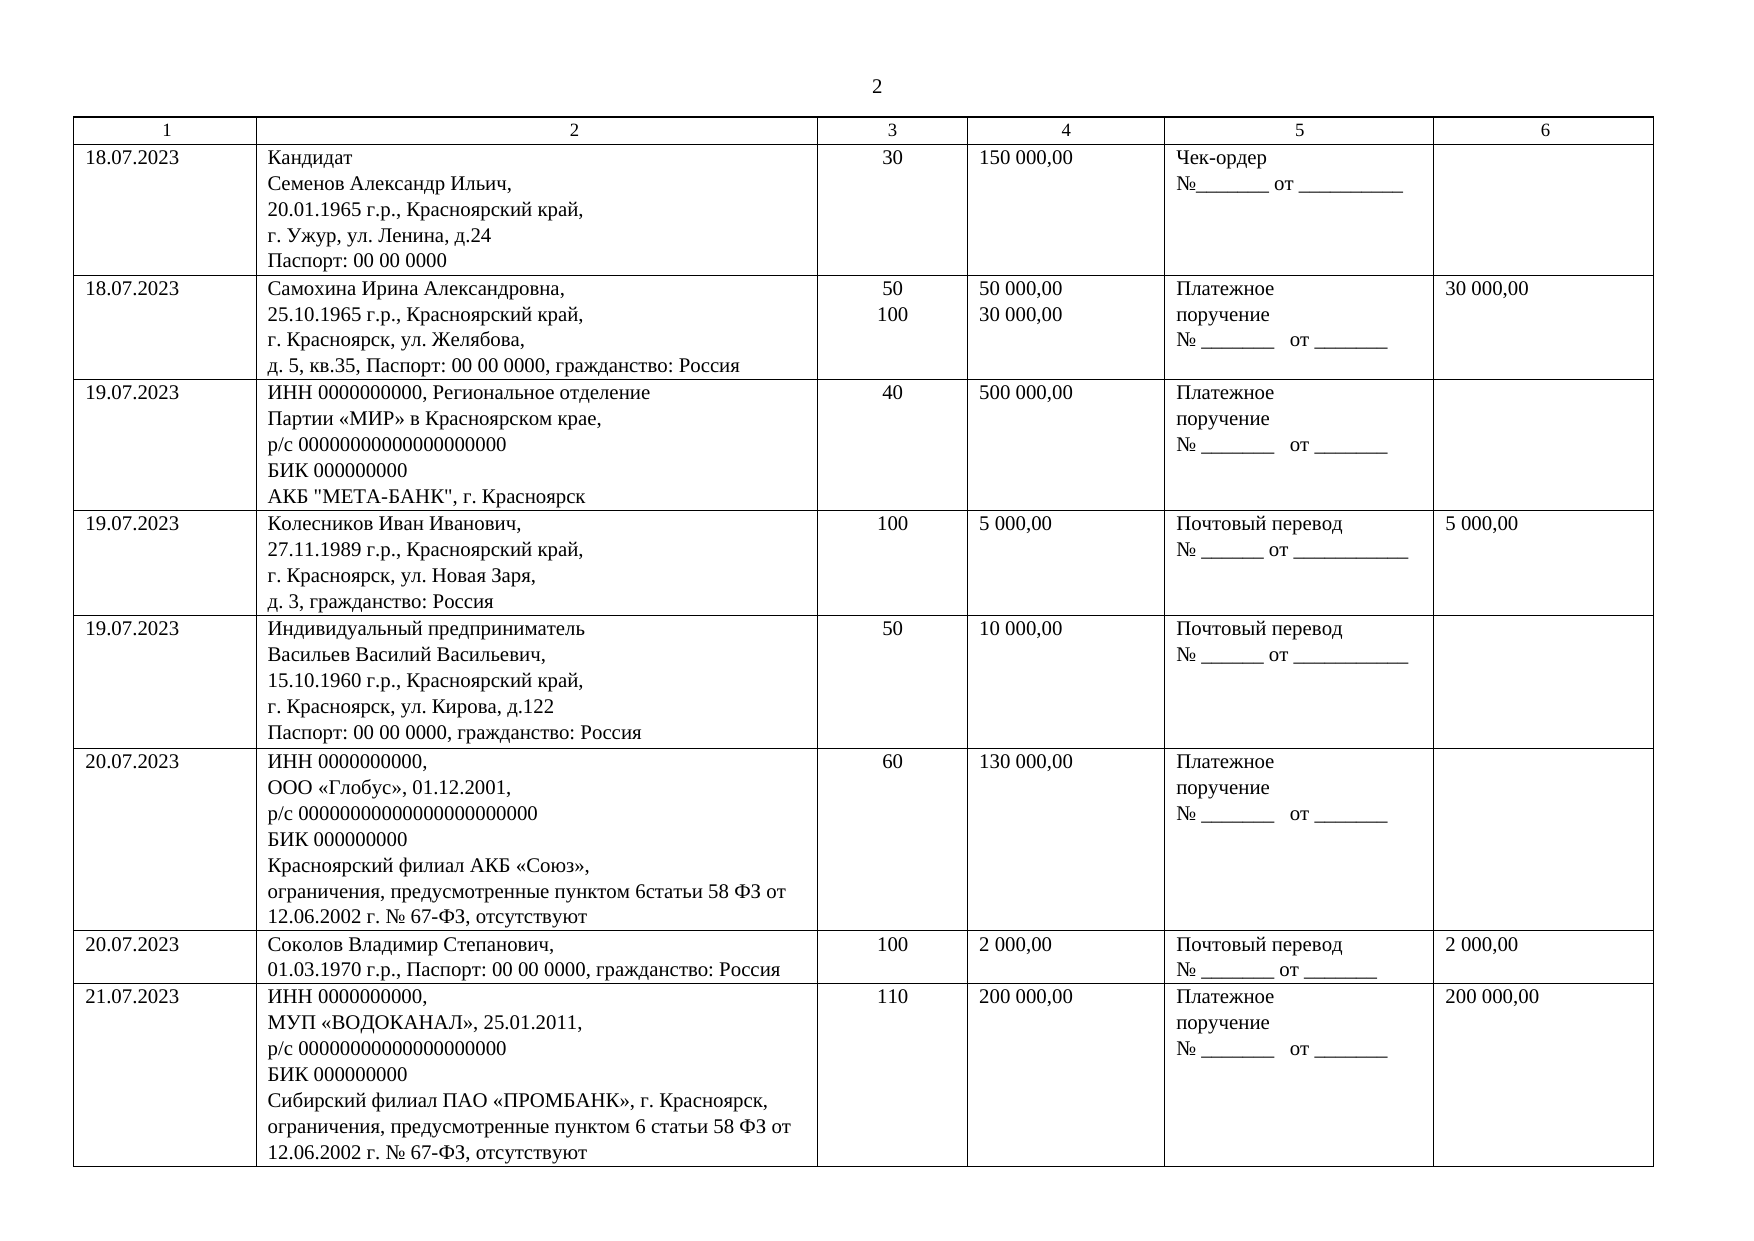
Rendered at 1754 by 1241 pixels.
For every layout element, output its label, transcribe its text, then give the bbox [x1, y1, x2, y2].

table_cell 20.07.2023 [74, 749, 256, 930]
table_cell Почтовый перевод № _______ от _______ [1165, 931, 1433, 983]
table_cell [1434, 380, 1653, 510]
table_cell 40 [818, 380, 967, 510]
table_cell 6 [1434, 118, 1653, 144]
table_cell 18.07.2023 [74, 145, 256, 274]
table_cell 50 100 [818, 276, 967, 379]
table_cell 110 [818, 984, 967, 1166]
table_cell [1434, 616, 1653, 748]
table_cell [1434, 749, 1653, 930]
table_cell 18.07.2023 [74, 276, 256, 379]
table_cell 30 [818, 145, 967, 274]
table_cell Почтовый перевод № ______ от ___________ [1165, 511, 1433, 615]
table_cell Самохина Ирина Александровна, 25.10.1965 г.р., Красноярский край, г. Красноярск, ул. Желябова, д. 5, кв.35, Паспорт: 00 00 0000, гражданство: Россия [257, 276, 817, 379]
table_cell 60 [818, 749, 967, 930]
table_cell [1165, 984, 1433, 1166]
table_cell 3 [818, 118, 967, 144]
table_cell 1 [74, 118, 256, 144]
table_cell Платежное поручение № _______ от _______ [1165, 749, 1433, 930]
table_cell Соколов Владимир Степанович, 01.03.1970 г.р., Паспорт: 00 00 0000, гражданство: Россия [257, 931, 817, 983]
table_cell 19.07.2023 [74, 616, 256, 748]
table_cell 5 000,00 [1434, 511, 1653, 615]
table_cell 50 000,00 30 000,00 [968, 276, 1164, 379]
table_cell 500 000,00 [968, 380, 1164, 510]
table_cell 130 000,00 [968, 749, 1164, 930]
table_cell Чек-ордер №_______ от __________ [1165, 145, 1433, 274]
table_cell 50 [818, 616, 967, 748]
table_cell Колесников Иван Иванович, 27.11.1989 г.р., Красноярский край, г. Красноярск, ул. Новая Заря, д. 3, гражданство: Россия [257, 511, 817, 615]
table_cell Почтовый перевод № ______ от ___________ [1165, 616, 1433, 748]
table_cell 20.07.2023 [74, 931, 256, 983]
table_cell 4 [968, 118, 1164, 144]
table_cell 21.07.2023 [74, 984, 256, 1166]
table_cell 5 000,00 [968, 511, 1164, 615]
table_cell 200 000,00 [1434, 984, 1653, 1166]
table_cell 2 [257, 118, 817, 144]
table_cell 10 000,00 [968, 616, 1164, 748]
table_cell Индивидуальный предприниматель Васильев Василий Васильевич, 15.10.1960 г.р., Красноярский край, г. Красноярск, ул. Кирова, д.122 Паспорт: 00 00 0000, гражданство: Россия [257, 616, 817, 748]
table_cell [1434, 145, 1653, 274]
table_cell 5 [1165, 118, 1433, 144]
table_cell Кандидат Семенов Александр Ильич, 20.01.1965 г.р., Красноярский край, г. Ужур, ул. Ленина, д.24 Паспорт: 00 00 0000 [257, 145, 817, 274]
table_cell ИНН 0000000000, МУП «ВОДОКАНАЛ», 25.01.2011, р/с 00000000000000000000 БИК 000000000 Сибирский филиал ПАО «ПРОМБАНК», г. Красноярск, ограничения, предусмотренные пунктом 6 статьи 58 ФЗ от 12.06.2002 г. № 67-ФЗ, отсутствуют [257, 984, 817, 1166]
table_cell 2 000,00 [968, 931, 1164, 983]
table_cell 200 000,00 [968, 984, 1164, 1166]
table_cell 30 000,00 [1434, 276, 1653, 379]
table_cell 2 000,00 [1434, 931, 1653, 983]
table_cell Платежное поручение № _______ от _______ [1165, 380, 1433, 510]
table_cell 100 [818, 931, 967, 983]
table_cell 100 [818, 511, 967, 615]
table_cell 19.07.2023 [74, 380, 256, 510]
table_cell ИНН 0000000000, ООО «Глобус», 01.12.2001, р/с 00000000000000000000000 БИК 000000000 Красноярский филиал АКБ «Союз», ограничения, предусмотренные пунктом 6статьи 58 ФЗ от 12.06.2002 г. № 67-ФЗ, отсутствуют [257, 749, 817, 930]
table_cell 19.07.2023 [74, 511, 256, 615]
table_cell ИНН 0000000000, Региональное отделение Партии «МИР» в Красноярском крае, р/с 00000000000000000000 БИК 000000000 АКБ "МЕТА-БАНК", г. Красноярск [257, 380, 817, 510]
table_cell Платежное поручение № _______ от _______ [1165, 276, 1433, 379]
table_cell 150 000,00 [968, 145, 1164, 274]
